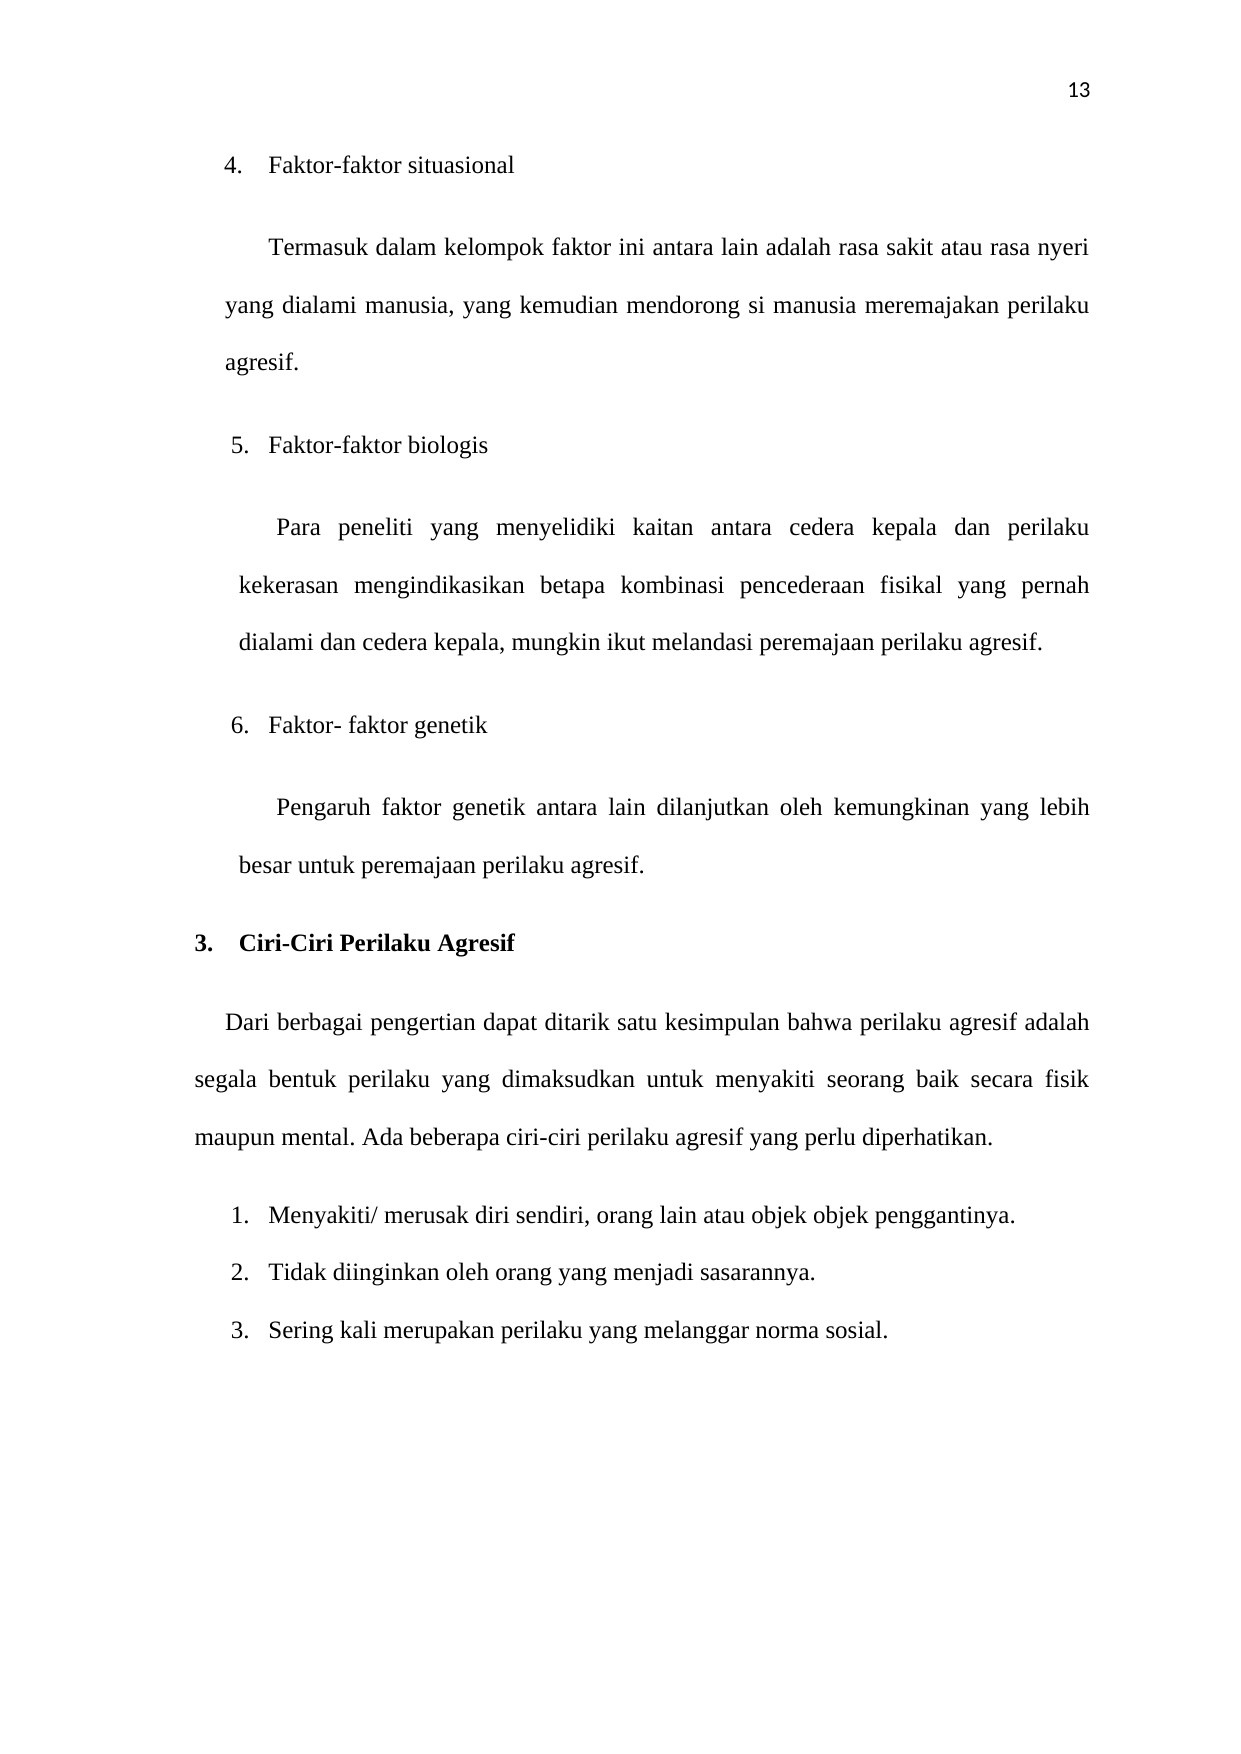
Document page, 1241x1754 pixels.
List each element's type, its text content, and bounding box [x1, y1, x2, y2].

list Sering kali merupakan perilaku yang melanggar norma sosial. [231, 1315, 1090, 1344]
list Ciri-Ciri Perilaku Agresif [194, 928, 1090, 957]
text Termasuk dalam kelompok faktor ini antara lain adalah rasa sakit atau rasa nyeri yang dialami manusia, yang kemudian mendorong si manusia meremajakan perilaku agresif. [225, 232, 1090, 376]
list Faktor-faktor biologis [231, 430, 1090, 459]
text Para peneliti yang menyelidiki kaitan antara cedera kepala dan perilaku kekerasan mengindikasikan betapa kombinasi pencederaan fisikal yang pernah dialami dan cedera kepala, mungkin ikut melandasi peremajaan perilaku agresif. [239, 512, 1090, 656]
list Menyakiti/ merusak diri sendiri, orang lain atau objek objek penggantinya. [231, 1200, 1090, 1229]
list Faktor- faktor genetik [231, 710, 1090, 739]
list Faktor-faktor situasional [224, 150, 1090, 179]
text Dari berbagai pengertian dapat ditarik satu kesimpulan bahwa perilaku agresif adalah segala bentuk perilaku yang dimaksudkan untuk menyakiti seorang baik secara fisik maupun mental. Ada beberapa ciri-ciri perilaku agresif yang perlu diperhatikan. [194, 1007, 1090, 1150]
text Pengaruh faktor genetik antara lain dilanjutkan oleh kemungkinan yang lebih besar untuk peremajaan perilaku agresif. [239, 792, 1090, 879]
list Tidak diinginkan oleh orang yang menjadi sasarannya. [231, 1257, 1090, 1286]
